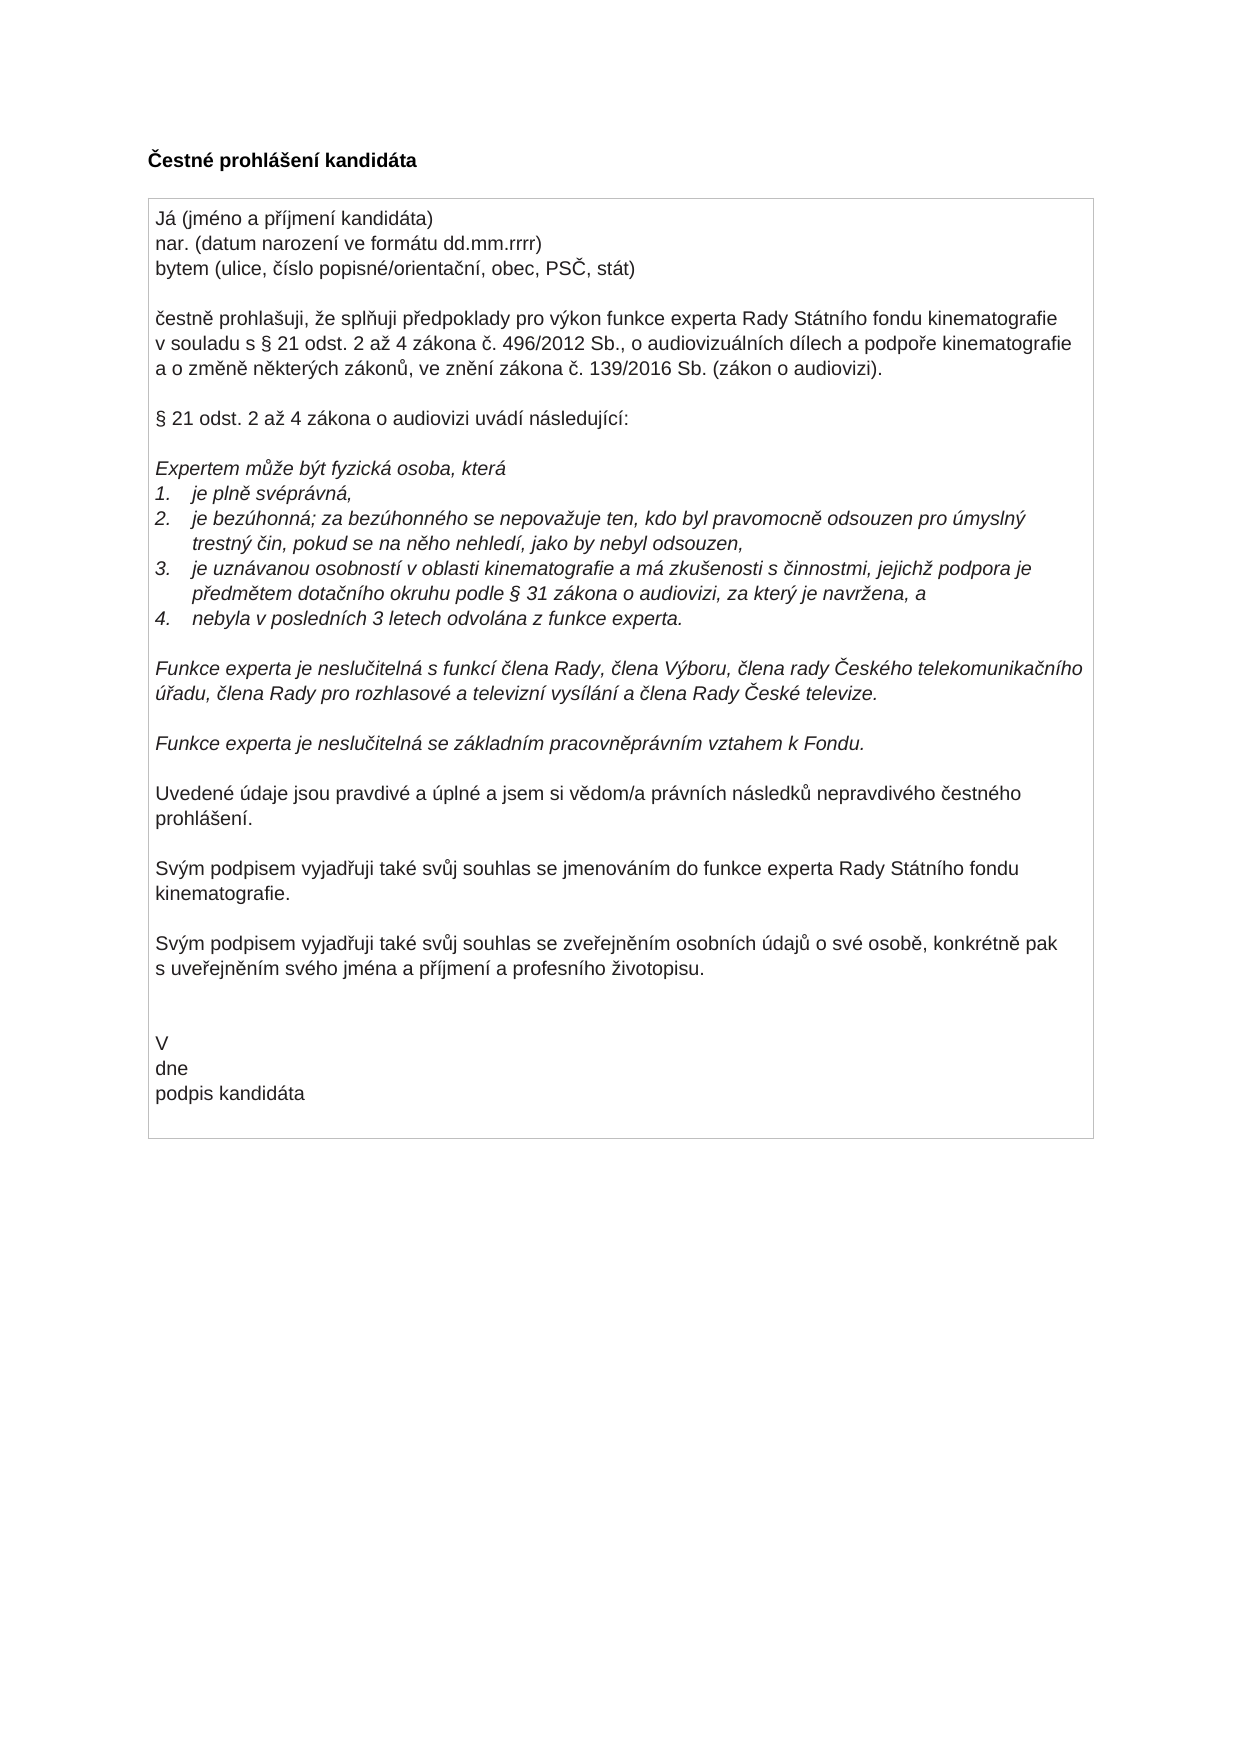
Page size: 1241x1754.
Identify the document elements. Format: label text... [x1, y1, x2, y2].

subtitle Čestné prohlášení kandidáta [148, 148, 1093, 173]
table_header Já (jméno a příjmení kandidáta) nar. (datum narození ve formátu dd.mm.rrrr) bytem (ulice, číslo popisné/orientační, obec, PSČ, stát) čestně prohlašuji, že splňuji předpoklady pro výkon funkce experta Rady Státního fondu kinematografie v souladu s § 21 odst. 2 až 4 zákona č. 496/2012 Sb., o audiovizuálních dílech a podpoře kinematografie a o změně některých zákonů, ve znění zákona č. 139/2016 Sb. (zákon o audiovizi). § 21 odst. 2 až 4 zákona o audiovizi uvádí následující: Expertem může být fyzická osoba, která je plně svéprávná, je bezúhonná; za bezúhonného se nepovažuje ten, kdo byl pravomocně odsouzen pro úmyslný trestný čin, pokud se na něho nehledí, jako by nebyl odsouzen, je uznávanou osobností v oblasti kinematografie a má zkušenosti s činnostmi, jejichž podpora je předmětem dotačního okruhu podle § 31 zákona o audiovizi, za který je navržena, a nebyla v posledních 3 letech odvolána z funkce experta. Funkce experta je neslučitelná s funkcí člena Rady, člena Výboru, člena rady Českého telekomunikačního úřadu, člena Rady pro rozhlasové a televizní vysílání a člena Rady České televize. Funkce experta je neslučitelná se základním pracovněprávním vztahem k Fondu. Uvedené údaje jsou pravdivé a úplné a jsem si vědom/a právních následků nepravdivého čestného prohlášení. Svým podpisem vyjadřuji také svůj souhlas se jmenováním do funkce experta Rady Státního fondu kinematografie. Svým podpisem vyjadřuji také svůj souhlas se zveřejněním osobních údajů o své osobě, konkrétně pak s uveřejněním svého jména a příjmení a profesního životopisu. V dne podpis kandidáta [149, 199, 1093, 1138]
